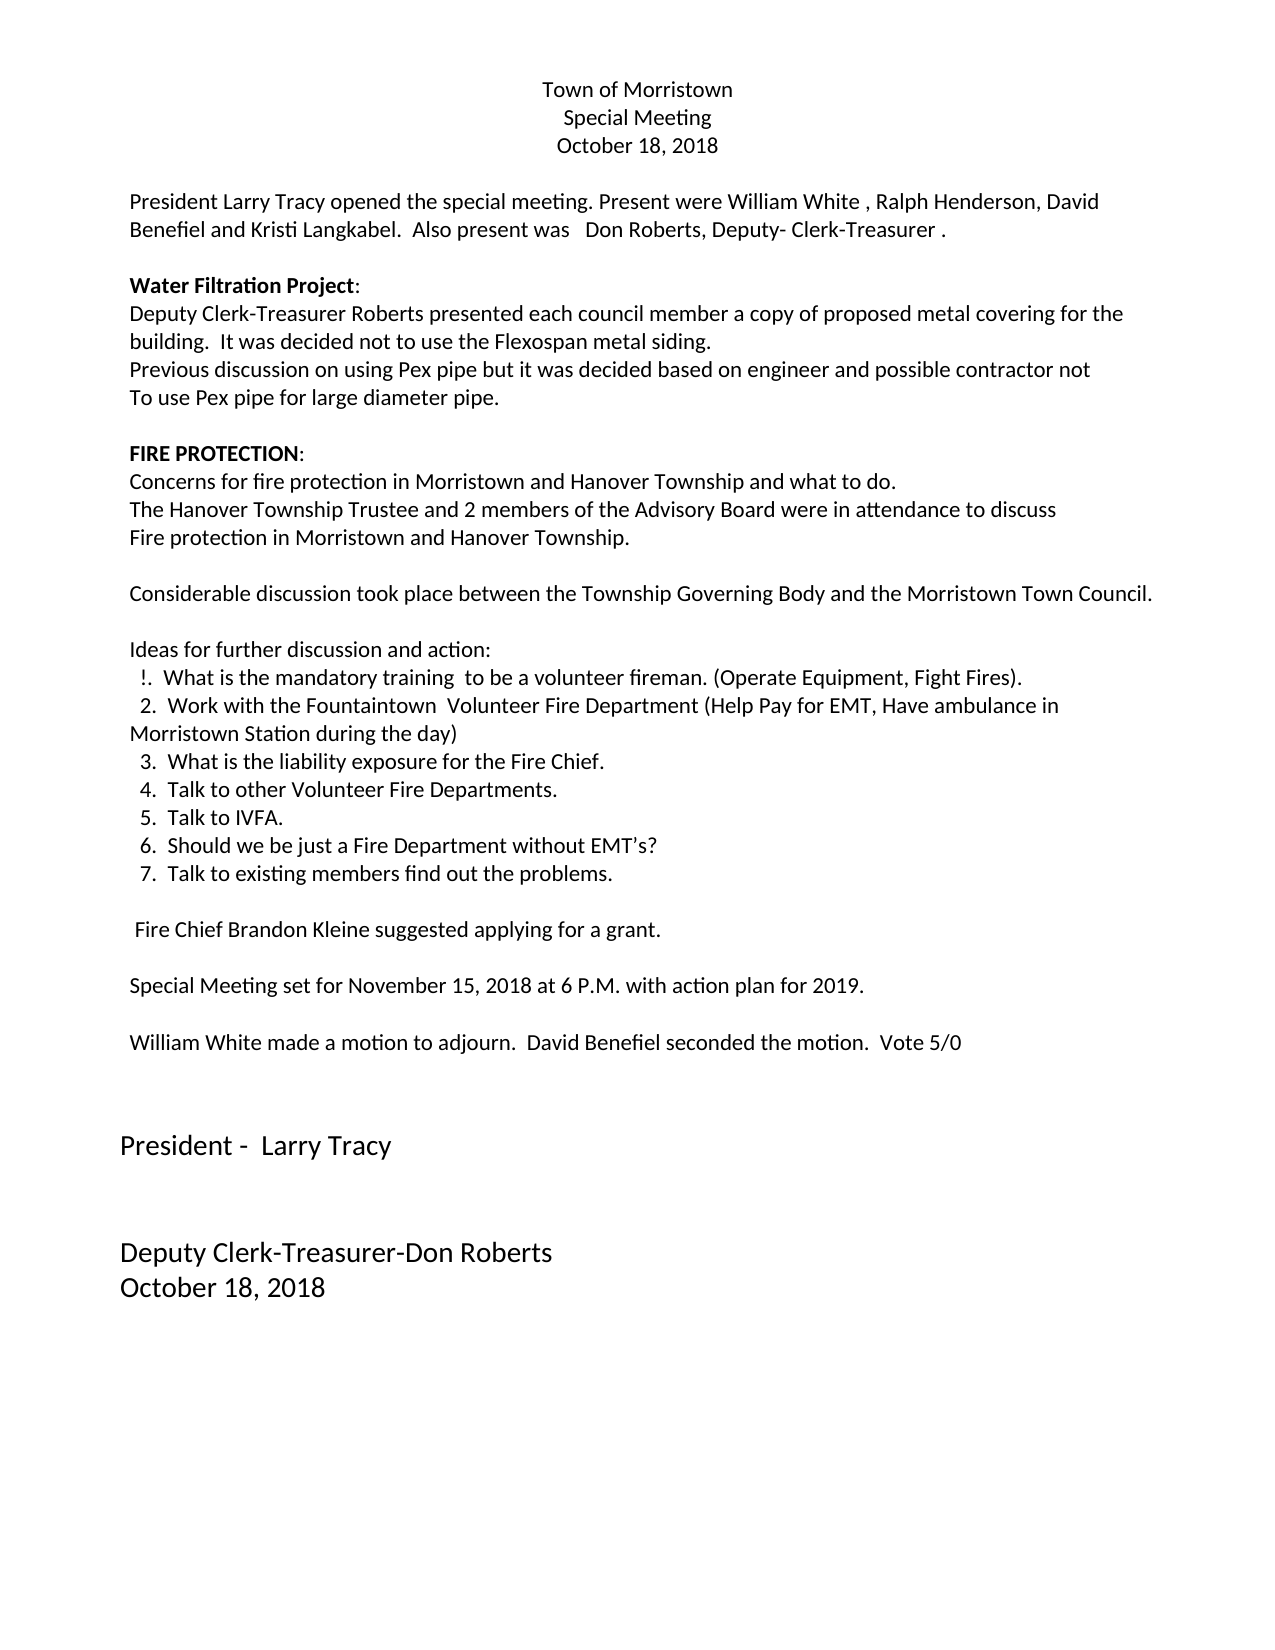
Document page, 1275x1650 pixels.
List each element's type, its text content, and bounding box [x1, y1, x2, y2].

text Town of Morristown [120, 75, 1155, 103]
text Fire protection in Morristown and Hanover Township. [129, 523, 1155, 551]
text 4. Talk to other Volunteer Fire Departments. [129, 776, 1155, 803]
text William White made a motion to adjourn. David Benefiel seconded the motion. Vote 5/0 [129, 1028, 1155, 1056]
text October 18, 2018 [120, 1269, 1155, 1305]
text 6. Should we be just a Fire Department without EMT’s? [129, 832, 1155, 859]
text To use Pex pipe for large diameter pipe. [129, 383, 1155, 411]
text President - Larry Tracy [120, 1127, 1155, 1163]
text !. What is the mandatory training to be a volunteer fireman. (Operate Equipment, Fight Fires). [129, 663, 1155, 691]
text Special Meeting [120, 103, 1155, 131]
text Fire Chief Brandon Kleine suggested applying for a grant. [129, 916, 1155, 944]
text Concerns for fire protection in Morristown and Hanover Township and what to do. [129, 467, 1155, 495]
text Ideas for further discussion and action: [129, 635, 1155, 663]
text Water Filtration Project: [129, 271, 1155, 299]
text Considerable discussion took place between the Township Governing Body and the Morristown Town Council. [129, 579, 1155, 607]
text October 18, 2018 [120, 131, 1155, 159]
text 3. What is the liability exposure for the Fire Chief. [129, 747, 1155, 776]
text FIRE PROTECTION: [129, 439, 1155, 467]
text Deputy Clerk-Treasurer Roberts presented each council member a copy of proposed metal covering for the building. It was decided not to use the Flexospan metal siding. [129, 299, 1155, 355]
text President Larry Tracy opened the special meeting. Present were William White , Ralph Henderson, David Benefiel and Kristi Langkabel. Also present was Don Roberts, Deputy- Clerk-Treasurer . [129, 187, 1155, 243]
text Special Meeting set for November 15, 2018 at 6 P.M. with action plan for 2019. [129, 972, 1155, 1000]
text Previous discussion on using Pex pipe but it was decided based on engineer and possible contractor not [129, 355, 1155, 383]
text 2. Work with the Fountaintown Volunteer Fire Department (Help Pay for EMT, Have ambulance in Morristown Station during the day) [129, 691, 1155, 747]
text Deputy Clerk-Treasurer-Don Roberts [120, 1234, 1155, 1269]
text 7. Talk to existing members find out the problems. [129, 859, 1155, 888]
text 5. Talk to IVFA. [129, 803, 1155, 832]
text The Hanover Township Trustee and 2 members of the Advisory Board were in attendance to discuss [129, 495, 1155, 523]
